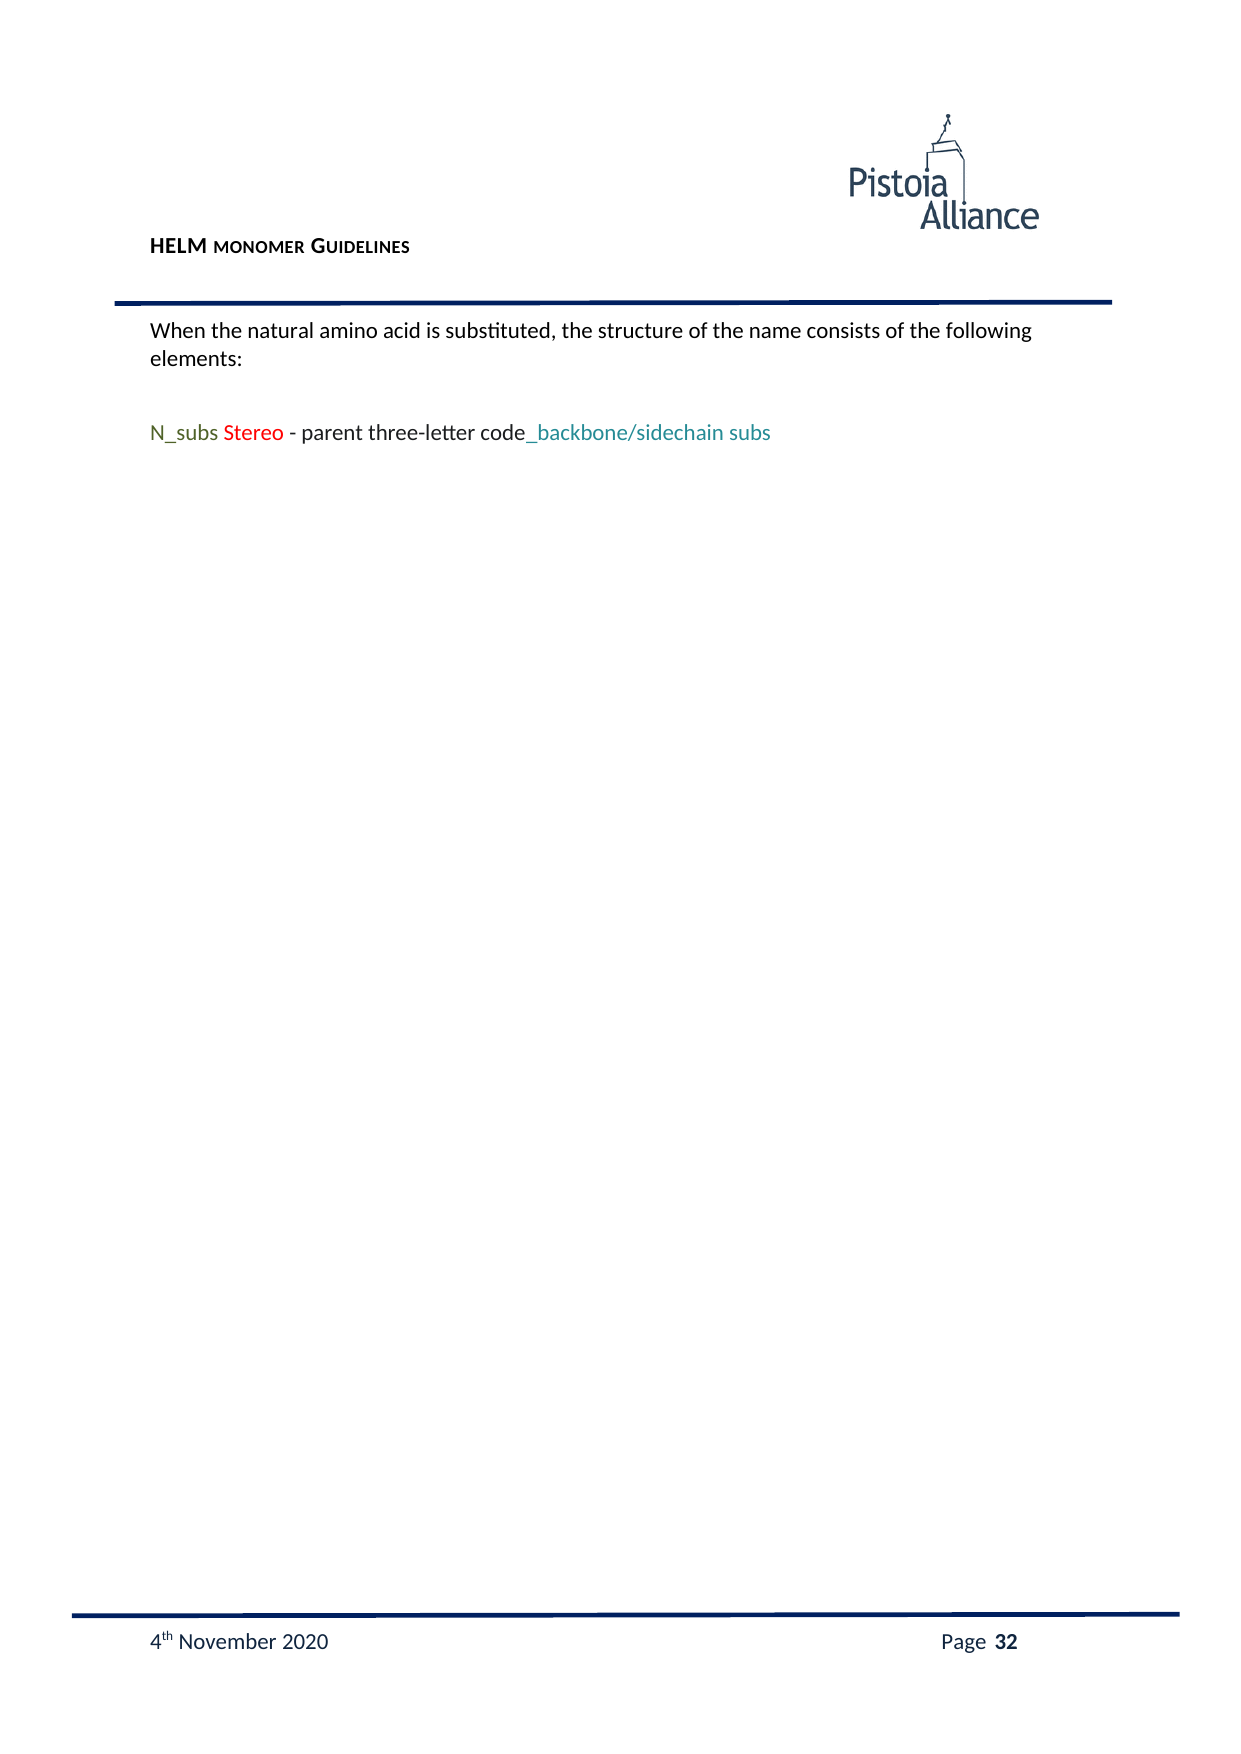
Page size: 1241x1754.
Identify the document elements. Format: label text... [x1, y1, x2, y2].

picture [825, 96, 1063, 254]
text When the natural amino acid is substituted, the structure of the name consists of the following elements: [150, 316, 1090, 372]
text N_subs Stereo - parent three-letter code_backbone/sidechain subs [150, 418, 1090, 446]
